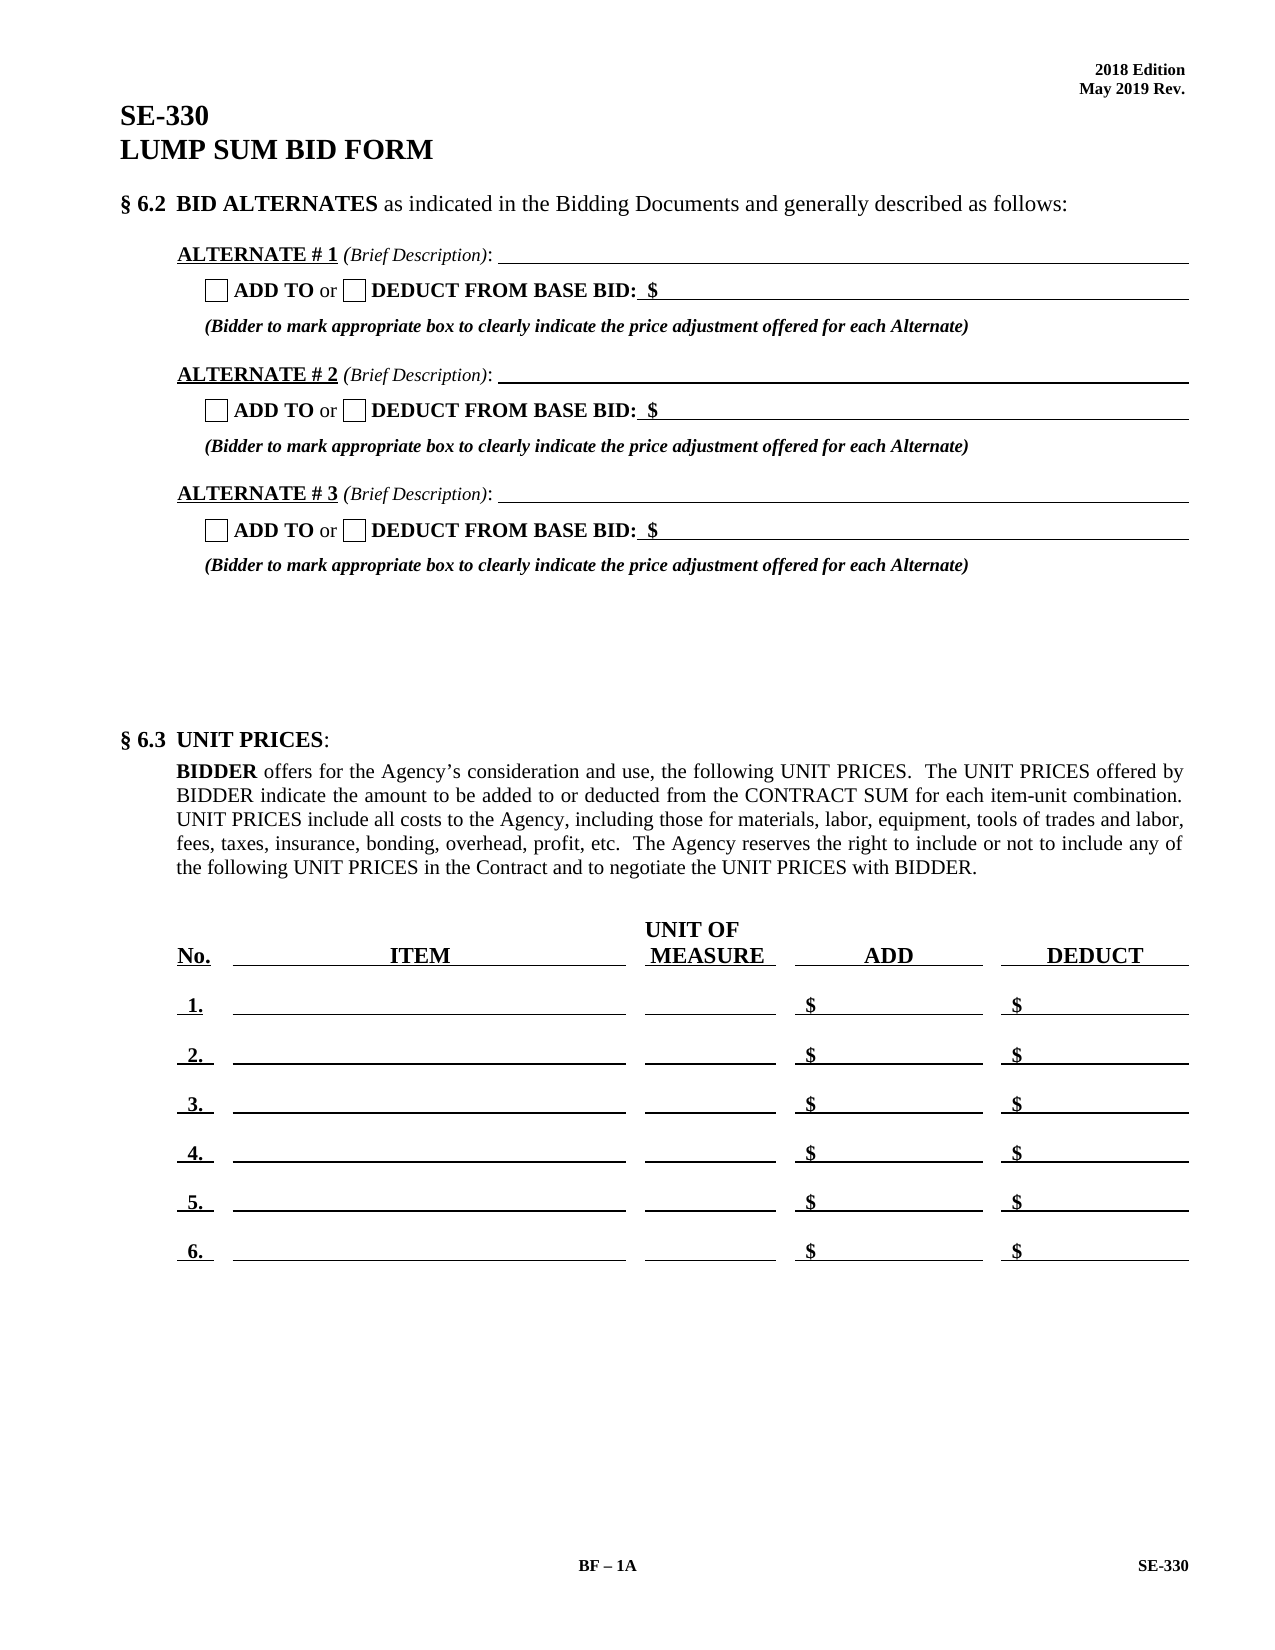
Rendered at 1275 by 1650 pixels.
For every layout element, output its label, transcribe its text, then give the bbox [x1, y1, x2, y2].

text ALTERNATE # 2 (Brief Description): [177, 361, 1185, 386]
text UNIT OF [177, 916, 1185, 942]
text 2. $ $ [177, 1042, 1185, 1067]
text ADD TO or DEDUCT FROM Base Bid: $ [204, 278, 1185, 302]
text 5. $ $ [177, 1190, 1185, 1214]
text § 6.3 UNIT PRICES: [120, 726, 1185, 753]
text ALTERNATE # 1 (Brief Description): [177, 242, 1185, 266]
text (Bidder to mark appropriate box to clearly indicate the price adjustment offered for each Alternate) [204, 434, 1185, 456]
text (Bidder to mark appropriate box to clearly indicate the price adjustment offered for each Alternate) [204, 554, 1185, 576]
text 4. $ $ [177, 1141, 1185, 1165]
text ALTERNATE # 3 (Brief Description): [177, 481, 1185, 505]
text ADD TO or DEDUCT FROM Base Bid: $ [204, 398, 1185, 422]
text § 6.2 BID ALTERNATES as indicated in the Bidding Documents and generally described as follows: [120, 190, 1185, 217]
text No. ITEM MEASURE ADD DEDUCT [177, 942, 1185, 968]
text (Bidder to mark appropriate box to clearly indicate the price adjustment offered for each Alternate) [204, 315, 1185, 336]
text ADD TO or DEDUCT FROM Base Bid: $ [204, 518, 1185, 542]
text 6. $ $ [177, 1239, 1185, 1263]
text 3. $ $ [177, 1092, 1185, 1116]
text BIDDER offers for the Agency’s consideration and use, the following UNIT PRICES. The UNIT PRICES offered by BIDDER indicate the amount to be added to or deducted from the CONTRACT SUM for each item-unit combination. UNIT PRICES include all costs to the Agency, including those for materials, labor, equipment, tools of trades and labor, fees, taxes, insurance, bonding, overhead, profit, etc. The Agency reserves the right to include or not to include any of the following UNIT PRICES in the Contract and to negotiate the UNIT PRICES with BIDDER. [176, 759, 1185, 879]
text 1. $ $ [177, 993, 1185, 1017]
